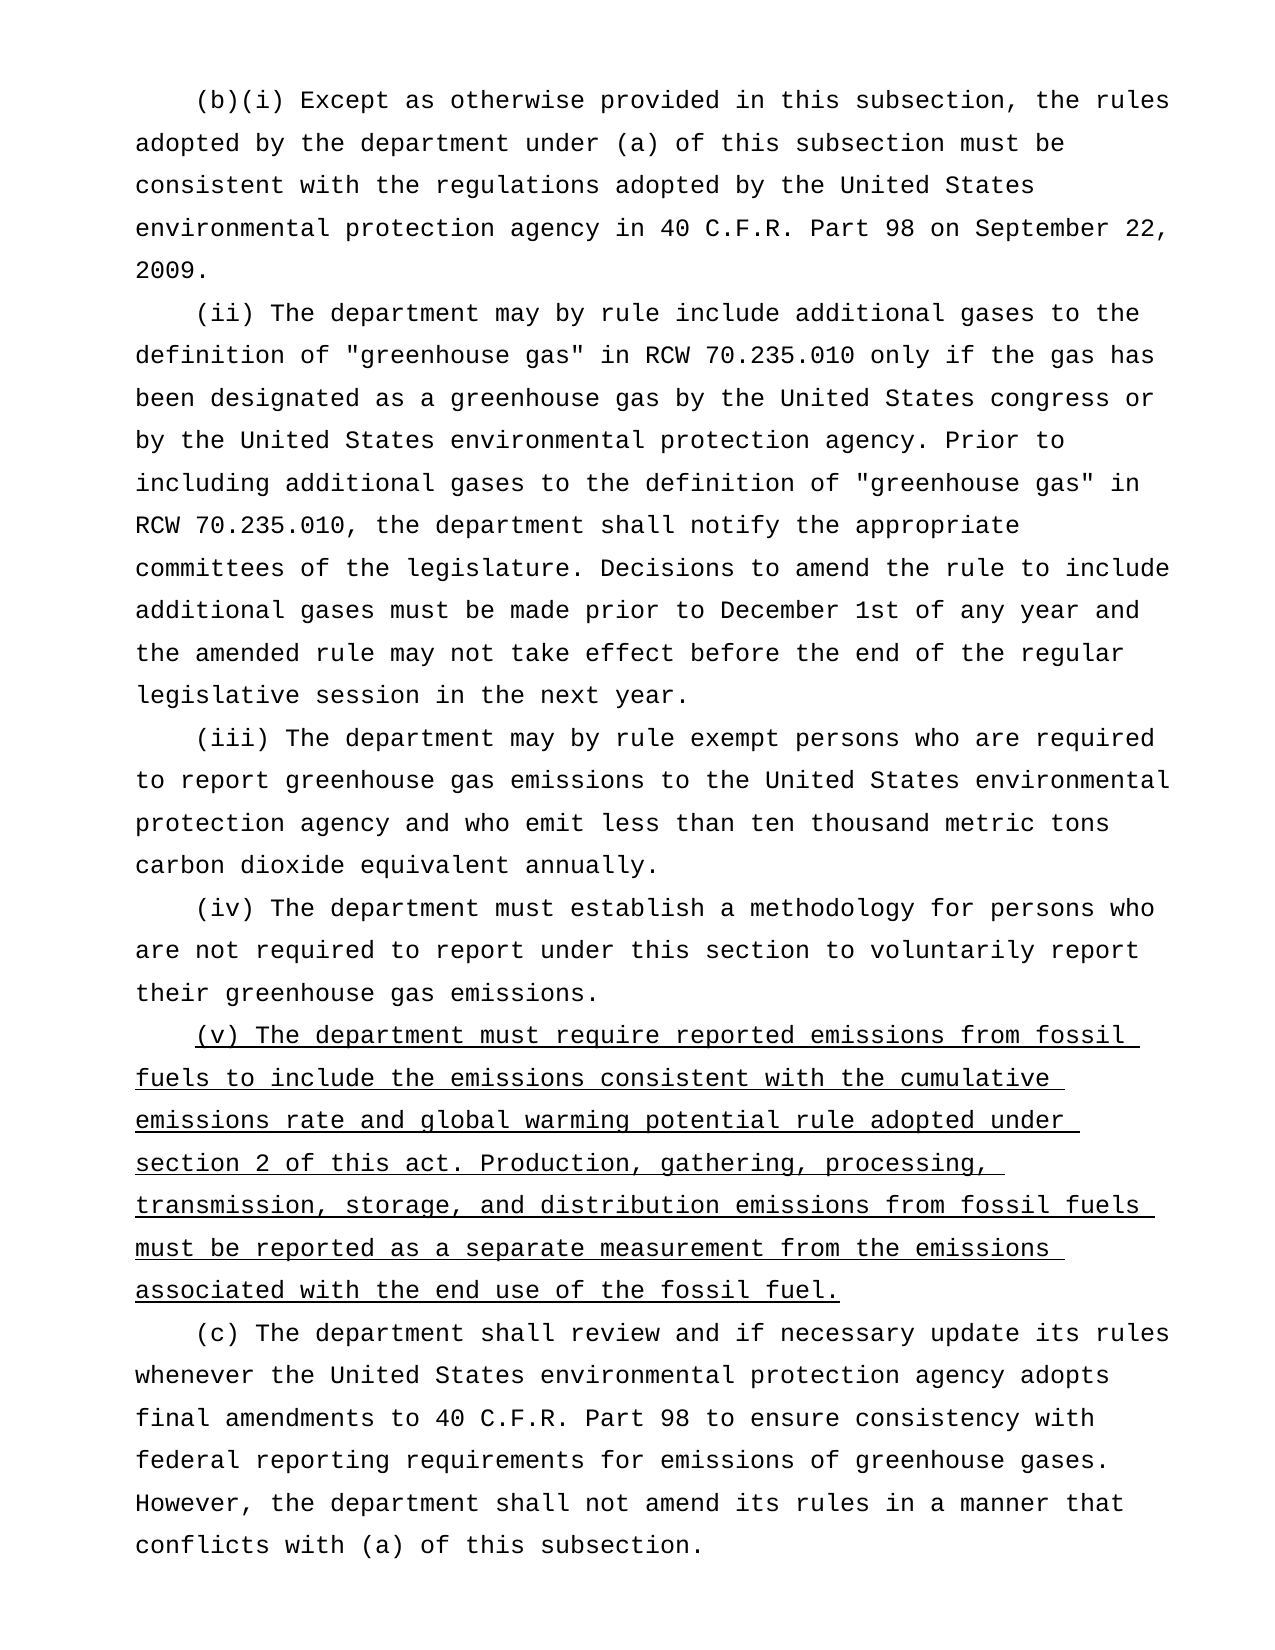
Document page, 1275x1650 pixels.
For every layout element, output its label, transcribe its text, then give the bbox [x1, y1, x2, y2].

text (b)(i) Except as otherwise provided in this subsection, the rules adopted by the department under (a) of this subsection must be consistent with the regulations adopted by the United States environmental protection agency in 40 C.F.R. Part 98 on September 22, 2009. [135, 75, 1170, 287]
text (iv) The department must establish a methodology for persons who are not required to report under this section to voluntarily report their greenhouse gas emissions. [135, 882, 1170, 1010]
text (v) The department must require reported emissions from fossil fuels to include the emissions consistent with the cumulative emissions rate and global warming potential rule adopted under section 2 of this act. Production, gathering, processing, transmission, storage, and distribution emissions from fossil fuels must be reported as a separate measurement from the emissions associated with the end use of the fossil fuel. [135, 1010, 1170, 1307]
text (iii) The department may by rule exempt persons who are required to report greenhouse gas emissions to the United States environmental protection agency and who emit less than ten thousand metric tons carbon dioxide equivalent annually. [135, 712, 1170, 882]
text (c) The department shall review and if necessary update its rules whenever the United States environmental protection agency adopts final amendments to 40 C.F.R. Part 98 to ensure consistency with federal reporting requirements for emissions of greenhouse gases. However, the department shall not amend its rules in a manner that conflicts with (a) of this subsection. [135, 1307, 1170, 1562]
text (ii) The department may by rule include additional gases to the definition of "greenhouse gas" in RCW 70.235.010 only if the gas has been designated as a greenhouse gas by the United States congress or by the United States environmental protection agency. Prior to including additional gases to the definition of "greenhouse gas" in RCW 70.235.010, the department shall notify the appropriate committees of the legislature. Decisions to amend the rule to include additional gases must be made prior to December 1st of any year and the amended rule may not take effect before the end of the regular legislative session in the next year. [135, 287, 1170, 712]
